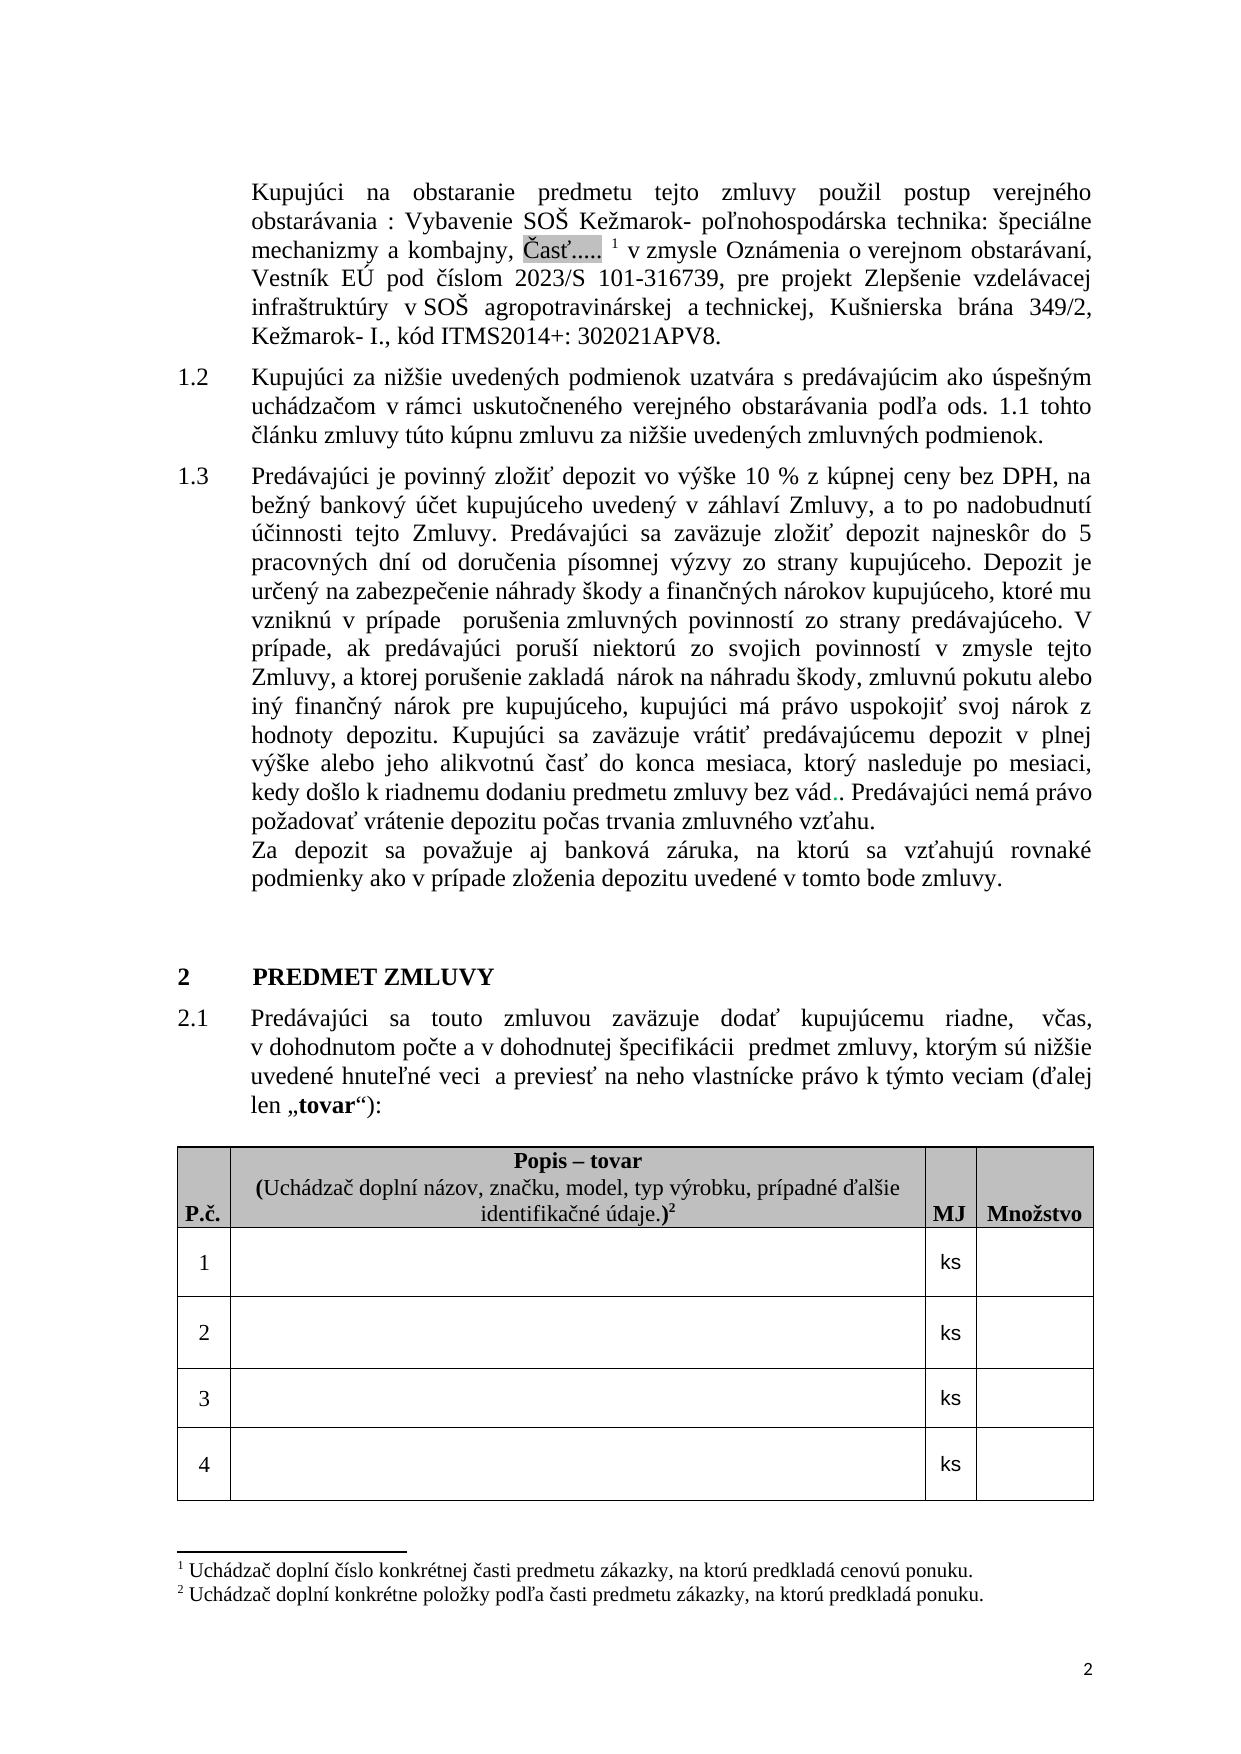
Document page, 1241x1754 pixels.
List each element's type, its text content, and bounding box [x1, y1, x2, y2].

text Za depozit sa považuje aj banková záruka, na ktorú sa vzťahujú rovnaké podmienky ako v prípade zloženia depozitu uvedené v tomto bode zmluvy. [251, 835, 1092, 892]
table_cell ks [926, 1428, 976, 1499]
table_cell ks [926, 1297, 976, 1368]
table_cell 4 [178, 1428, 230, 1499]
table_cell [231, 1428, 925, 1499]
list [177, 177, 1092, 350]
table_cell [231, 1297, 925, 1368]
table_cell [977, 1297, 1093, 1368]
table_header MJ [926, 1148, 976, 1227]
list Predávajúci je povinný zložiť depozit vo výške 10 % z kúpnej ceny bez DPH, na bežný bankový účet kupujúceho uvedený v záhlaví Zmluvy, a to po nadobudnutí účinnosti tejto Zmluvy. Predávajúci sa zaväzuje zložiť depozit najneskôr do 5 pracovných dní od doručenia písomnej výzvy zo strany kupujúceho. Depozit je určený na zabezpečenie náhrady škody a finančných nárokov kupujúceho, ktoré mu vzniknú v prípade porušenia zmluvných povinností zo strany predávajúceho. V prípade, ak predávajúci poruší niektorú zo svojich povinností v zmysle tejto Zmluvy, a ktorej porušenie zakladá nárok na náhradu škody, zmluvnú pokutu alebo iný finančný nárok pre kupujúceho, kupujúci má právo uspokojiť svoj nárok z hodnoty depozitu. Kupujúci sa zaväzuje vrátiť predávajúcemu depozit v plnej výške alebo jeho alikvotnú časť do konca mesiaca, ktorý nasleduje po mesiaci, kedy došlo k riadnemu dodaniu predmetu zmluvy bez vád.. Predávajúci nemá právo požadovať vrátenie depozitu počas trvania zmluvného vzťahu. [177, 461, 1092, 835]
table_cell 2 [178, 1297, 230, 1368]
table_cell [977, 1228, 1093, 1296]
table_cell ks [926, 1369, 976, 1427]
list Kupujúci za nižšie uvedených podmienok uzatvára s predávajúcim ako úspešným uchádzačom v rámci uskutočneného verejného obstarávania podľa ods. 1.1 tohto článku zmluvy túto kúpnu zmluvu za nižšie uvedených zmluvných podmienok. [177, 362, 1092, 448]
text 2.1 Predávajúci sa touto zmluvou zaväzuje dodať kupujúcemu riadne, včas, v dohodnutom počte a v dohodnutej špecifikácii predmet zmluvy, ktorým sú nižšie uvedené hnuteľné veci a previesť na neho vlastnícke právo k týmto veciam (ďalej len „tovar“): [177, 1003, 1092, 1118]
table_cell [977, 1428, 1093, 1499]
table_header Popis – tovar (Uchádzač doplní názov, značku, model, typ výrobku, prípadné ďalšie identifikačné údaje.) [231, 1148, 925, 1227]
table_cell ks [926, 1228, 976, 1296]
list PREDMET ZMLUVY [177, 962, 1092, 991]
table_cell 3 [178, 1369, 230, 1427]
table_header Množstvo [977, 1148, 1093, 1227]
table_header P.č. [178, 1148, 230, 1227]
table_cell 1 [178, 1228, 230, 1296]
table_cell [231, 1228, 925, 1296]
table_cell [231, 1369, 925, 1427]
table_cell [977, 1369, 1093, 1427]
